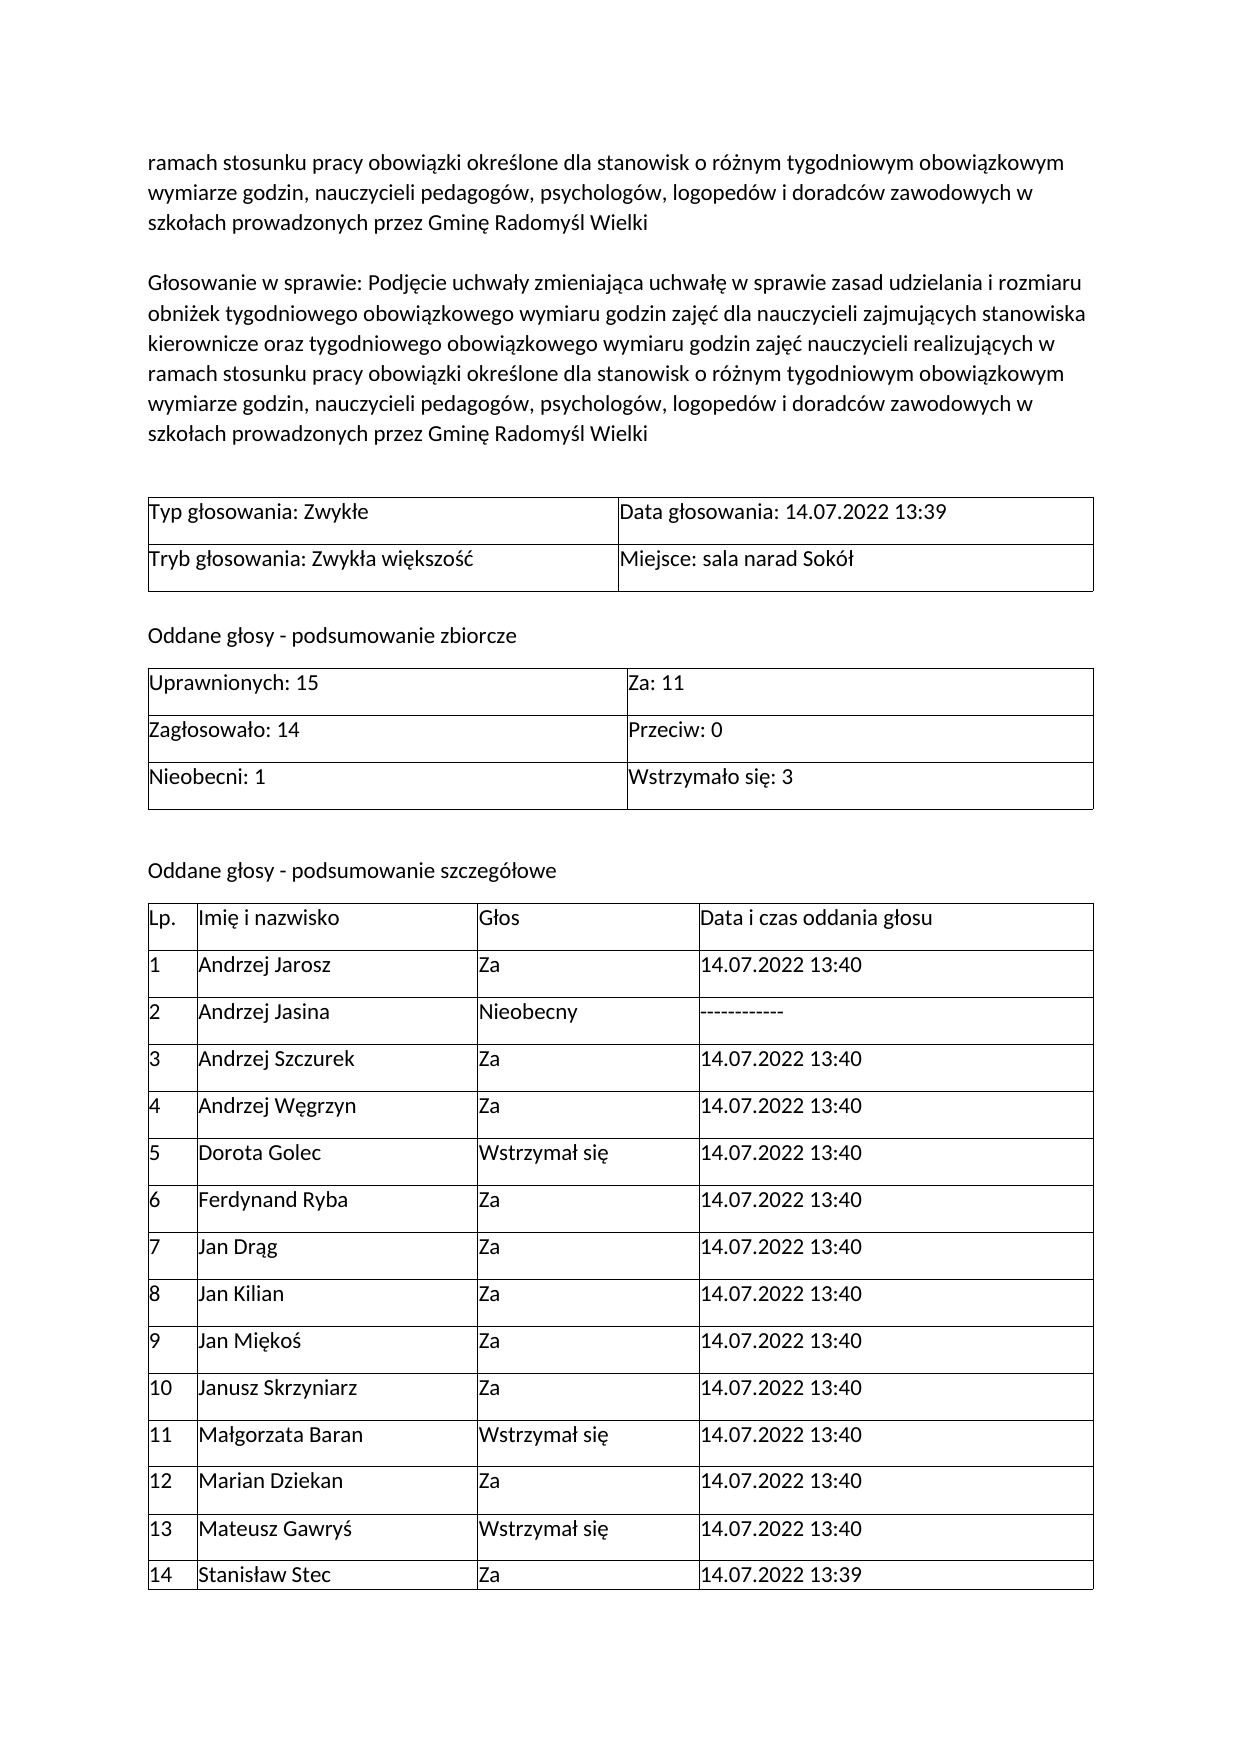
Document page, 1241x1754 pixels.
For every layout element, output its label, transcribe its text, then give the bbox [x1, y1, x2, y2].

table_cell 14.07.2022 13:40 [700, 1280, 1093, 1326]
table_cell Jan Kilian [198, 1280, 477, 1326]
table_cell 14.07.2022 13:39 [700, 1561, 1093, 1589]
table_cell Stanisław Stec [198, 1561, 477, 1589]
table_cell Za [478, 1280, 699, 1326]
table_cell ------------ [700, 998, 1093, 1044]
table_cell 12 [149, 1467, 197, 1513]
table_cell Ferdynand Ryba [198, 1186, 477, 1232]
table_cell 14.07.2022 13:40 [700, 1421, 1093, 1466]
table_header Imię i nazwisko [198, 904, 477, 950]
table_cell 10 [149, 1374, 197, 1419]
table_cell 11 [149, 1421, 197, 1466]
table_cell Wstrzymało się: 3 [628, 763, 1093, 809]
table_cell 14 [149, 1561, 197, 1589]
table_cell Andrzej Jarosz [198, 951, 477, 997]
table_header Głos [478, 904, 699, 950]
text Oddane głosy - podsumowanie szczegółowe [148, 856, 1093, 884]
table_cell Dorota Golec [198, 1139, 477, 1184]
table_cell 2 [149, 998, 197, 1044]
table_cell Za [478, 1045, 699, 1091]
table_cell 14.07.2022 13:40 [700, 1327, 1093, 1372]
table_cell 4 [149, 1092, 197, 1138]
table_cell Wstrzymał się [478, 1421, 699, 1466]
table_cell Tryb głosowania: Zwykła większość [149, 545, 618, 591]
table_cell Wstrzymał się [478, 1515, 699, 1560]
table_header Uprawnionych: 15 [149, 669, 627, 715]
table_cell Andrzej Węgrzyn [198, 1092, 477, 1138]
table_cell 14.07.2022 13:40 [700, 1186, 1093, 1232]
table_cell 6 [149, 1186, 197, 1232]
table_cell Jan Drąg [198, 1233, 477, 1278]
table_cell Miejsce: sala narad Sokół [619, 545, 1093, 591]
table_header Lp. [149, 904, 197, 950]
table_cell Jan Miękoś [198, 1327, 477, 1372]
table_cell Za [478, 1561, 699, 1589]
table_cell Za [478, 1467, 699, 1513]
table_cell Za [478, 1092, 699, 1138]
table_cell 14.07.2022 13:40 [700, 1045, 1093, 1091]
table_cell Przeciw: 0 [628, 716, 1093, 762]
table_cell Małgorzata Baran [198, 1421, 477, 1466]
text Oddane głosy - podsumowanie zbiorcze [148, 592, 1093, 649]
table_cell 8 [149, 1280, 197, 1326]
table_cell Mateusz Gawryś [198, 1515, 477, 1560]
table_cell 5 [149, 1139, 197, 1184]
table_cell Za [478, 1327, 699, 1372]
table_cell Marian Dziekan [198, 1467, 477, 1513]
table_cell 14.07.2022 13:40 [700, 951, 1093, 997]
table_cell Za [478, 1374, 699, 1419]
table_cell Za [478, 951, 699, 997]
table_cell Nieobecny [478, 998, 699, 1044]
table_header Za: 11 [628, 669, 1093, 715]
table_cell Andrzej Jasina [198, 998, 477, 1044]
table_cell 14.07.2022 13:40 [700, 1515, 1093, 1560]
table_cell 14.07.2022 13:40 [700, 1092, 1093, 1138]
table_cell 14.07.2022 13:40 [700, 1139, 1093, 1184]
table_cell 13 [149, 1515, 197, 1560]
table_header Typ głosowania: Zwykłe [149, 498, 618, 543]
table_cell Wstrzymał się [478, 1139, 699, 1184]
table_cell 14.07.2022 13:40 [700, 1233, 1093, 1278]
table_cell Za [478, 1186, 699, 1232]
table_cell Janusz Skrzyniarz [198, 1374, 477, 1419]
table_cell 9 [149, 1327, 197, 1372]
table_header Data głosowania: 14.07.2022 13:39 [619, 498, 1093, 543]
table_cell 14.07.2022 13:40 [700, 1467, 1093, 1513]
table_cell Za [478, 1233, 699, 1278]
table_header Data i czas oddania głosu [700, 904, 1093, 950]
table_cell 1 [149, 951, 197, 997]
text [148, 148, 1093, 478]
table_cell 3 [149, 1045, 197, 1091]
table_cell 14.07.2022 13:40 [700, 1374, 1093, 1419]
table_cell 7 [149, 1233, 197, 1278]
table_cell Nieobecni: 1 [149, 763, 627, 809]
table_cell Zagłosowało: 14 [149, 716, 627, 762]
table_cell Andrzej Szczurek [198, 1045, 477, 1091]
